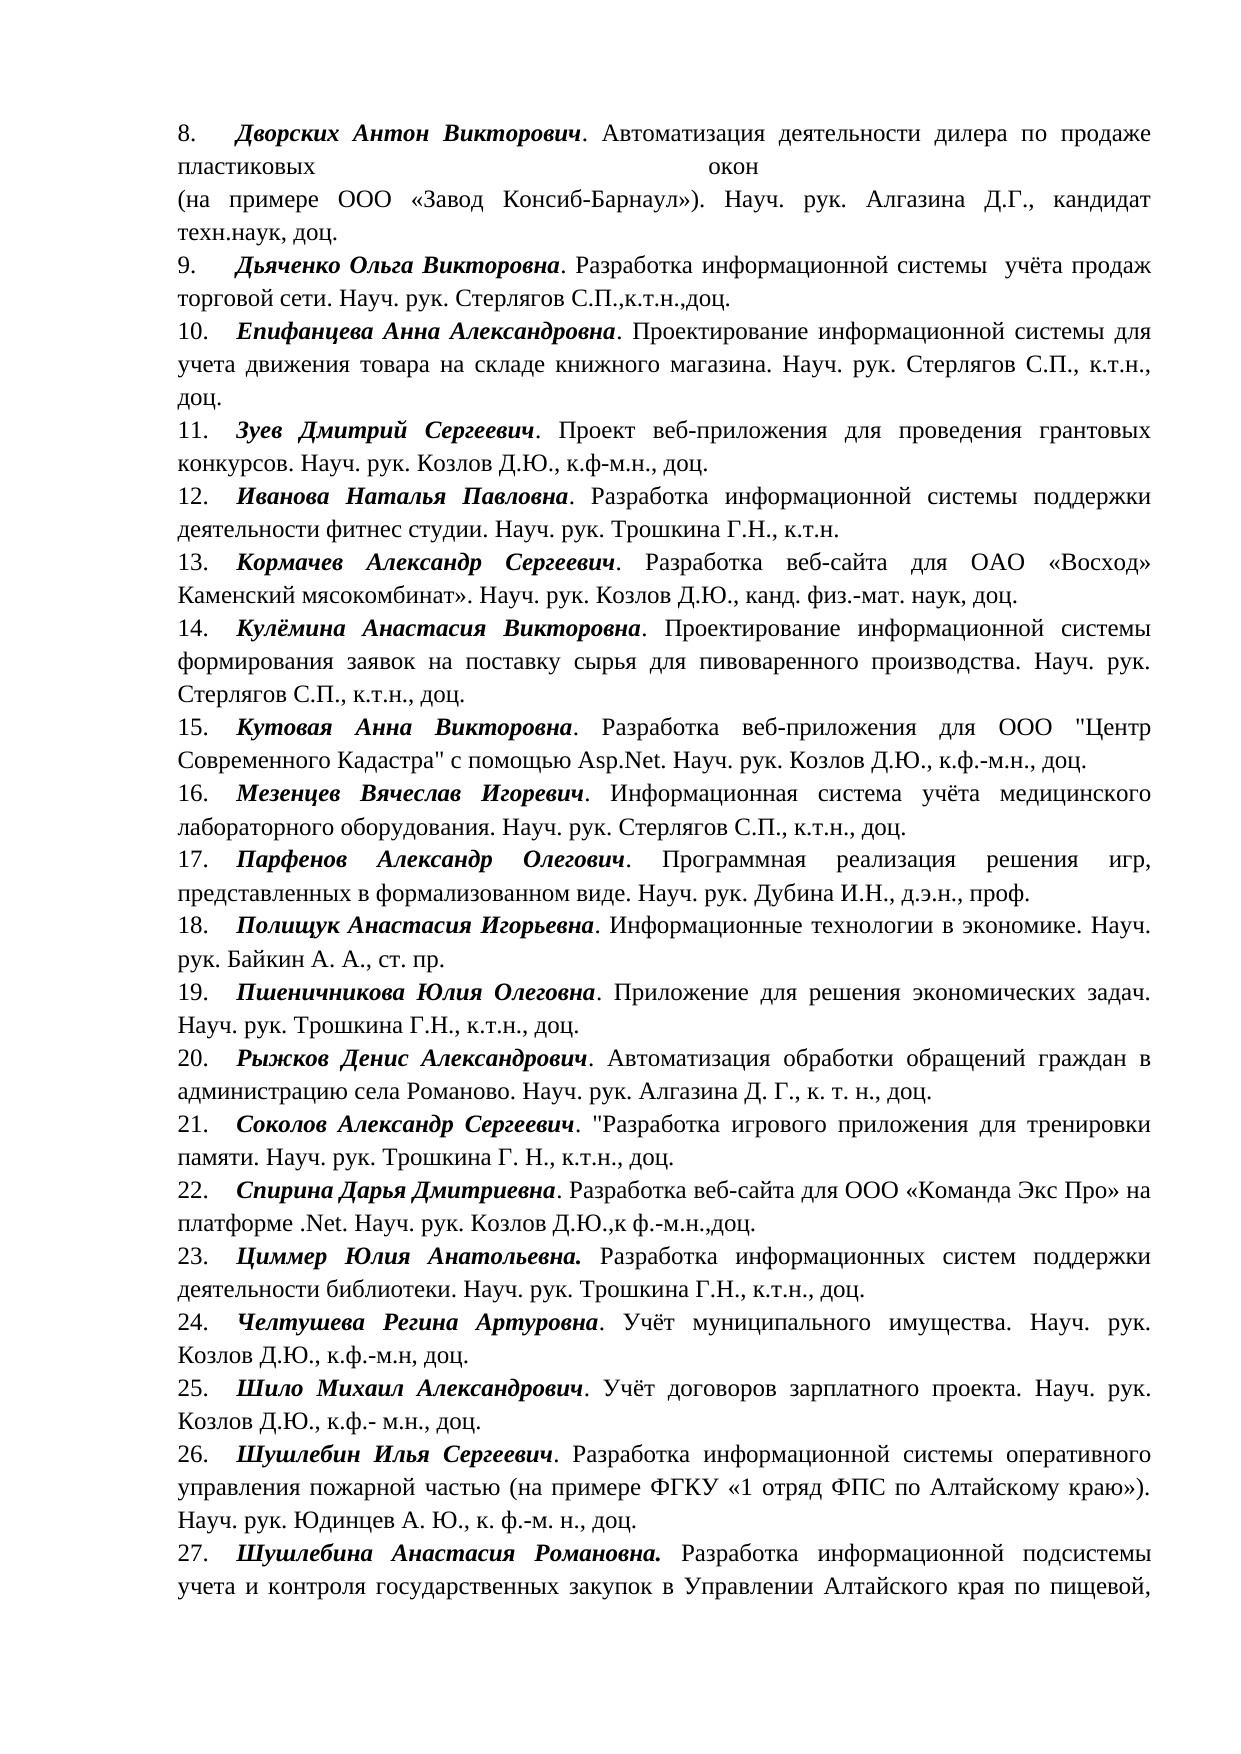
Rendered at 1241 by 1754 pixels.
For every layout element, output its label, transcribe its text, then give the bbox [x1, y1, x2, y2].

list Кормачев Александр Сергеевич. Разработка веб-сайта для ОАО «Восход» Каменский мясокомбинат». Науч. рук. Козлов Д.Ю., канд. физ.-мат. наук, доц. [177, 547, 1152, 609]
list Соколов Александр Сергеевич. "Разработка игрового приложения для тренировки памяти. Науч. рук. Трошкина Г. Н., к.т.н., доц. [177, 1109, 1152, 1171]
list Зуев Дмитрий Сергеевич. Проект веб-приложения для проведения грантовых конкурсов. Науч. рук. Козлов Д.Ю., к.ф-м.н., доц. [177, 415, 1152, 477]
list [177, 1538, 1152, 1600]
list Дьяченко Ольга Викторовна. Разработка информационной системы учёта продаж торговой сети. Науч. рук. Стерлягов С.П.,к.т.н.,доц. [177, 250, 1152, 312]
list Рыжков Денис Александрович. Автоматизация обработки обращений граждан в администрацию села Романово. Науч. рук. Алгазина Д. Г., к. т. н., доц. [177, 1043, 1152, 1104]
list Циммер Юлия Анатольевна. Разработка информационных систем поддержки деятельности библиотеки. Науч. рук. Трошкина Г.Н., к.т.н., доц. [177, 1241, 1152, 1303]
list Дворских Антон Викторович. Автоматизация деятельности дилера по продаже пластиковых окон (на примере ООО «Завод Консиб-Барнаул»). Науч. рук. Алгазина Д.Г., кандидат техн.наук, доц. [177, 118, 1152, 246]
list Иванова Наталья Павловна. Разработка информационной системы поддержки деятельности фитнес студии. Науч. рук. Трошкина Г.Н., к.т.н. [177, 481, 1152, 543]
list Мезенцев Вячеслав Игоревич. Информационная система учёта медицинского лабораторного оборудования. Науч. рук. Стерлягов С.П., к.т.н., доц. [177, 778, 1152, 840]
list Шушлебин Илья Сергеевич. Разработка информационной системы оперативного управления пожарной частью (на примере ФГКУ «1 отряд ФПС по Алтайскому краю»). Науч. рук. Юдинцев А. Ю., к. ф.-м. н., доц. [177, 1439, 1152, 1534]
list Епифанцева Анна Александровна. Проектирование информационной системы для учета движения товара на складе книжного магазина. Науч. рук. Стерлягов С.П., к.т.н., доц. [177, 316, 1152, 411]
list Кулёмина Анастасия Викторовна. Проектирование информационной системы формирования заявок на поставку сырья для пивоваренного производства. Науч. рук. Стерлягов С.П., к.т.н., доц. [177, 613, 1152, 708]
list Шило Михаил Александрович. Учёт договоров зарплатного проекта. Науч. рук. Козлов Д.Ю., к.ф.- м.н., доц. [177, 1373, 1152, 1435]
list Полищук Анастасия Игорьевна. Информационные технологии в экономике. Науч. рук. Байкин А. А., ст. пр. [177, 911, 1152, 972]
list Пшеничникова Юлия Олеговна. Приложение для решения экономических задач. Науч. рук. Трошкина Г.Н., к.т.н., доц. [177, 977, 1152, 1038]
list Кутовая Анна Викторовна. Разработка веб-приложения для ООО "Центр Современного Кадастра" с помощью Asp.Net. Науч. рук. Козлов Д.Ю., к.ф.-м.н., доц. [177, 712, 1152, 774]
list Спирина Дарья Дмитриевна. Разработка веб-сайта для ООО «Команда Экс Про» на платформе .Net. Науч. рук. Козлов Д.Ю.,к ф.-м.н.,доц. [177, 1175, 1152, 1237]
list Парфенов Александр Олегович. Программная реализация решения игр, представленных в формализованном виде. Науч. рук. Дубина И.Н., д.э.н., проф. [177, 844, 1152, 906]
list Челтушева Регина Артуровна. Учёт муниципального имущества. Науч. рук. Козлов Д.Ю., к.ф.-м.н, доц. [177, 1307, 1152, 1369]
